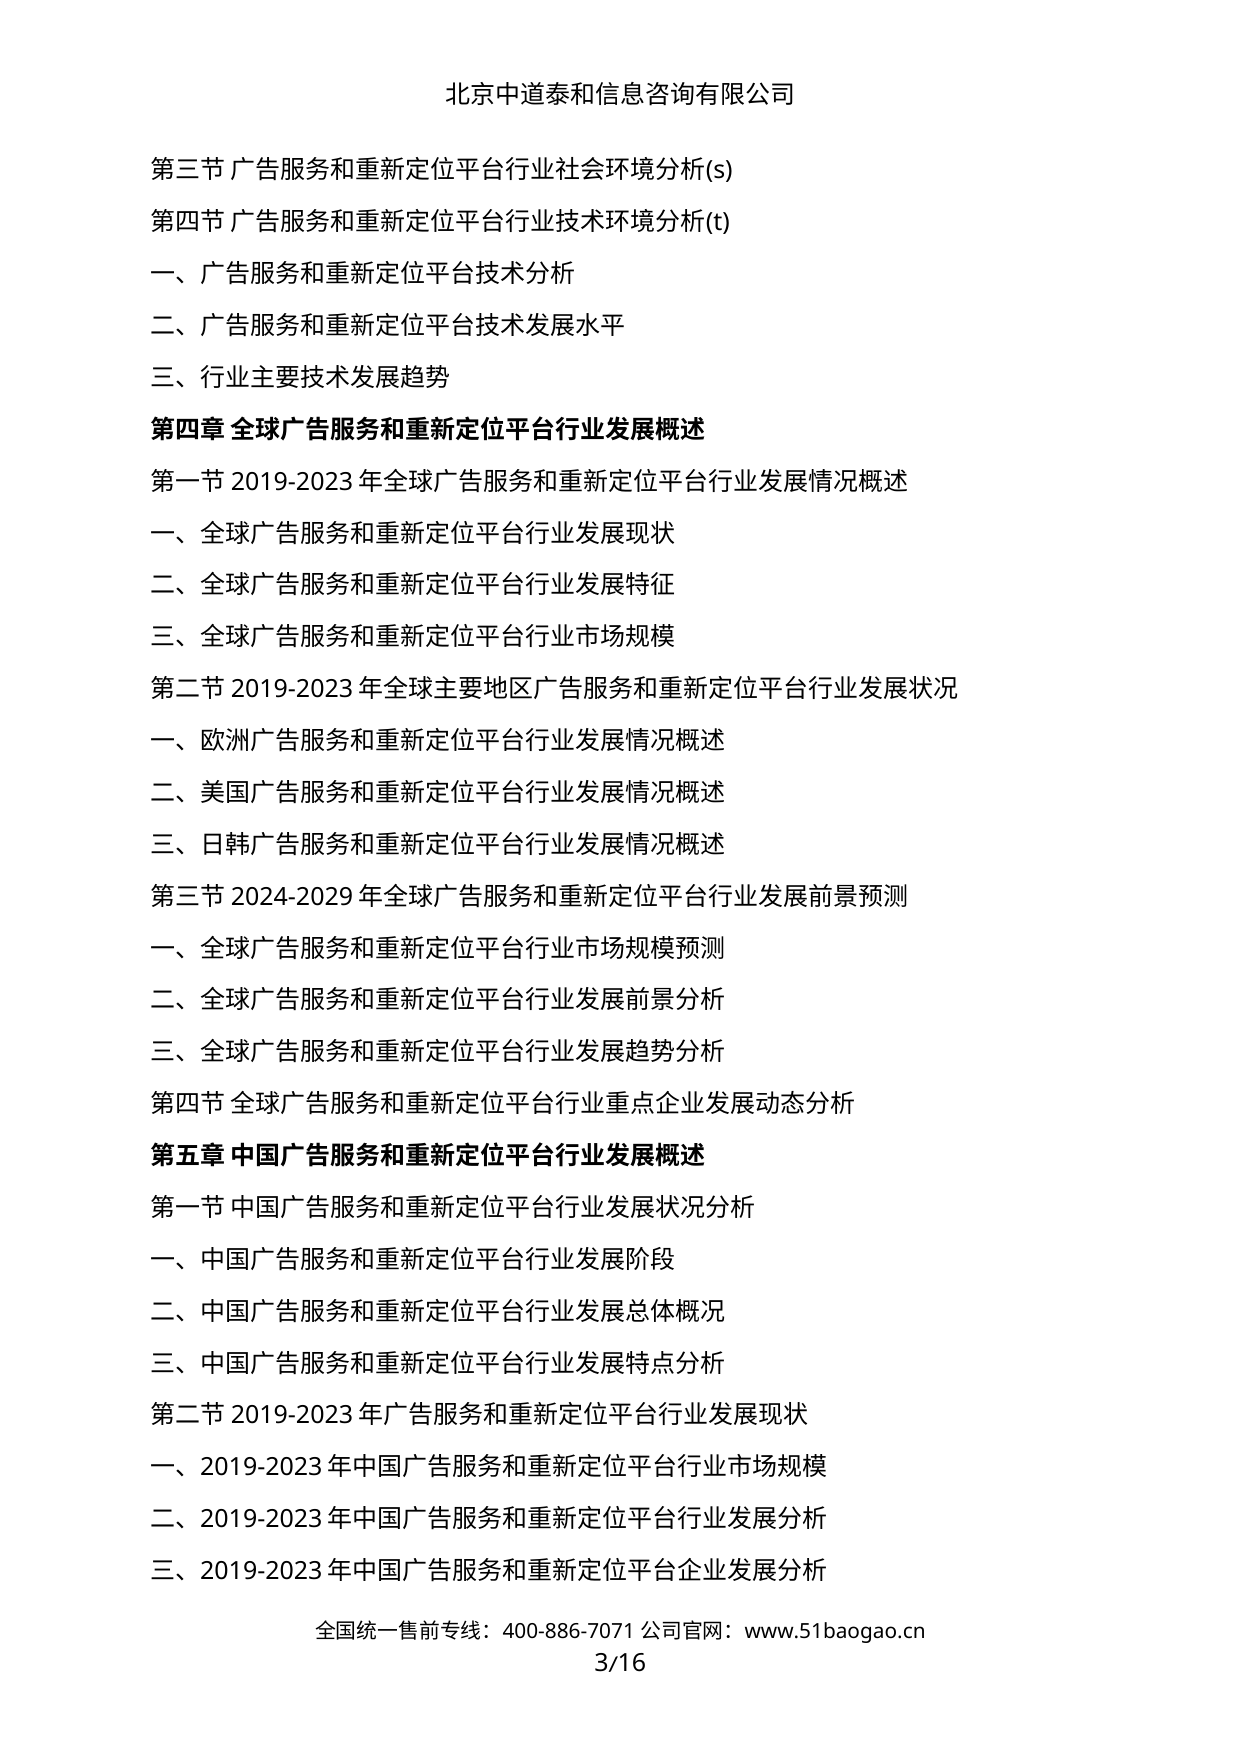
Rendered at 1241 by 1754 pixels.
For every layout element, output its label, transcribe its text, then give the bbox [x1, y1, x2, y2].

text 第三节 2024-2029年全球广告服务和重新定位平台行业发展前景预测 [150, 876, 1090, 912]
text 第二节 2019-2023年全球主要地区广告服务和重新定位平台行业发展状况 [150, 669, 1090, 705]
text 三、行业主要技术发展趋势 [150, 357, 1090, 394]
text 三、全球广告服务和重新定位平台行业发展趋势分析 [150, 1032, 1090, 1068]
text 一、中国广告服务和重新定位平台行业发展阶段 [150, 1239, 1090, 1276]
text 三、全球广告服务和重新定位平台行业市场规模 [150, 617, 1090, 653]
text 二、全球广告服务和重新定位平台行业发展前景分析 [150, 980, 1090, 1016]
text 第一节 2019-2023年全球广告服务和重新定位平台行业发展情况概述 [150, 461, 1090, 497]
text 三、2019-2023年中国广告服务和重新定位平台企业发展分析 [150, 1551, 1090, 1587]
text 第二节 2019-2023年广告服务和重新定位平台行业发展现状 [150, 1395, 1090, 1431]
text 一、广告服务和重新定位平台技术分析 [150, 254, 1090, 290]
text 三、中国广告服务和重新定位平台行业发展特点分析 [150, 1343, 1090, 1379]
text 二、广告服务和重新定位平台技术发展水平 [150, 306, 1090, 342]
text 一、全球广告服务和重新定位平台行业发展现状 [150, 513, 1090, 549]
text 二、2019-2023年中国广告服务和重新定位平台行业发展分析 [150, 1499, 1090, 1535]
text 二、中国广告服务和重新定位平台行业发展总体概况 [150, 1291, 1090, 1327]
text 第三节 广告服务和重新定位平台行业社会环境分析(s) [150, 150, 1090, 186]
text 第五章 中国广告服务和重新定位平台行业发展概述 [150, 1136, 1090, 1172]
text 第一节 中国广告服务和重新定位平台行业发展状况分析 [150, 1187, 1090, 1224]
text 三、日韩广告服务和重新定位平台行业发展情况概述 [150, 824, 1090, 861]
text 二、美国广告服务和重新定位平台行业发展情况概述 [150, 772, 1090, 809]
text 二、全球广告服务和重新定位平台行业发展特征 [150, 565, 1090, 601]
text 一、欧洲广告服务和重新定位平台行业发展情况概述 [150, 721, 1090, 757]
text 第四章 全球广告服务和重新定位平台行业发展概述 [150, 409, 1090, 446]
text 一、全球广告服务和重新定位平台行业市场规模预测 [150, 928, 1090, 964]
text 第四节 广告服务和重新定位平台行业技术环境分析(t) [150, 202, 1090, 238]
text 一、2019-2023年中国广告服务和重新定位平台行业市场规模 [150, 1447, 1090, 1483]
text 第四节 全球广告服务和重新定位平台行业重点企业发展动态分析 [150, 1084, 1090, 1120]
